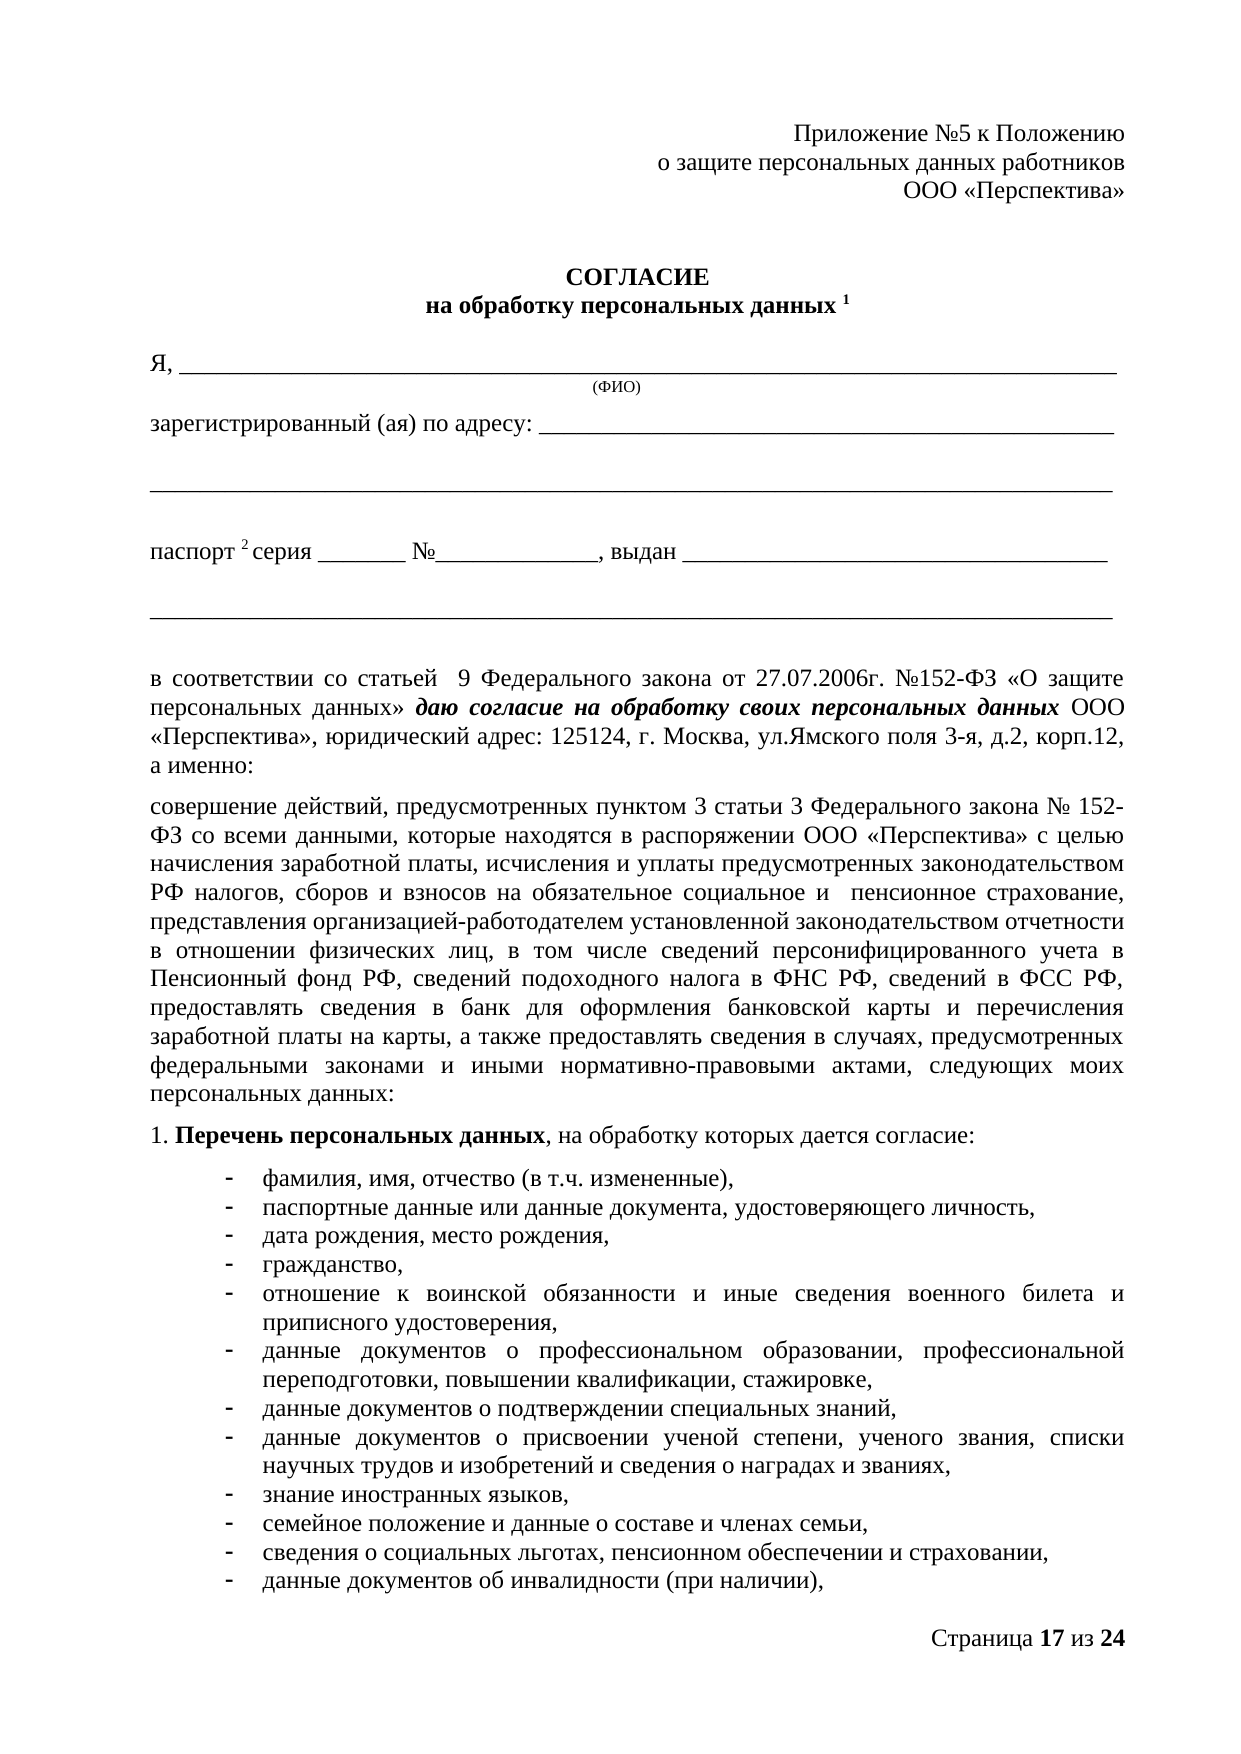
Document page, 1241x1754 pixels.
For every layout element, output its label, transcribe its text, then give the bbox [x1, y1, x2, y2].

text о защите персональных данных работников [150, 147, 1125, 176]
text Я, ___________________________________________________________________________ [150, 348, 1125, 377]
text (ФИО) [150, 377, 1125, 396]
list данные документов о профессиональном образовании, профессиональной переподготовки, повышении квалификации, стажировке, [225, 1335, 1125, 1393]
list данные документов о подтверждении специальных знаний, [225, 1393, 1125, 1422]
text в соответствии со статьей 9 Федерального закона от 27.07.2006г. №152-ФЗ «О защите персональных данных» даю согласие на обработку своих персональных данных ООО «Перспектива», юридический адрес: 125124, г. Москва, ул.Ямского поля 3-я, д.2, корп.12, а именно: [150, 663, 1125, 778]
text ООО «Перспектива» [150, 176, 1125, 204]
list данные документов об инвалидности (при наличии), [225, 1565, 1125, 1594]
text _____________________________________________________________________________ [150, 466, 1125, 495]
list отношение к воинской обязанности и иные сведения военного билета и приписного удостоверения, [225, 1278, 1125, 1335]
text _____________________________________________________________________________ [150, 593, 1125, 622]
list фамилия, имя, отчество (в т.ч. измененные), [225, 1163, 1125, 1192]
list знание иностранных языков, [225, 1479, 1125, 1508]
text 1. Перечень персональных данных, на обработку которых дается согласие: [150, 1120, 1125, 1148]
text Приложение №5 к Положению [150, 118, 1125, 147]
list семейное положение и данные о составе и членах семьи, [225, 1508, 1125, 1537]
text паспорт 2 серия _______ №_____________, выдан __________________________________ [150, 536, 1125, 565]
list дата рождения, место рождения, [225, 1220, 1125, 1249]
list паспортные данные или данные документа, удостоверяющего личность, [225, 1192, 1125, 1220]
list данные документов о присвоении ученой степени, ученого звания, списки научных трудов и изобретений и сведения о наградах и званиях, [225, 1422, 1125, 1479]
list сведения о социальных льготах, пенсионном обеспечении и страховании, [225, 1537, 1125, 1565]
text зарегистрированный (ая) по адресу: ______________________________________________ [150, 408, 1125, 437]
text на обработку персональных данных 1 [150, 291, 1125, 319]
list гражданство, [225, 1249, 1125, 1278]
text совершение действий, предусмотренных пунктом 3 статьи 3 Федерального закона № 152-ФЗ со всеми данными, которые находятся в распоряжении ООО «Перспектива» с целью начисления заработной платы, исчисления и уплаты предусмотренных законодательством РФ налогов, сборов и взносов на обязательное социальное и пенсионное страхование, представления организацией-работодателем установленной законодательством отчетности в отношении физических лиц, в том числе сведений персонифицированного учета в Пенсионный фонд РФ, сведений подоходного налога в ФНС РФ, сведений в ФСС РФ, предоставлять сведения в банк для оформления банковской карты и перечисления заработной платы на карты, а также предоставлять сведения в случаях, предусмотренных федеральными законами и иными нормативно-правовыми актами, следующих моих персональных данных: [150, 791, 1125, 1107]
text СОГЛАСИЕ [150, 262, 1125, 291]
